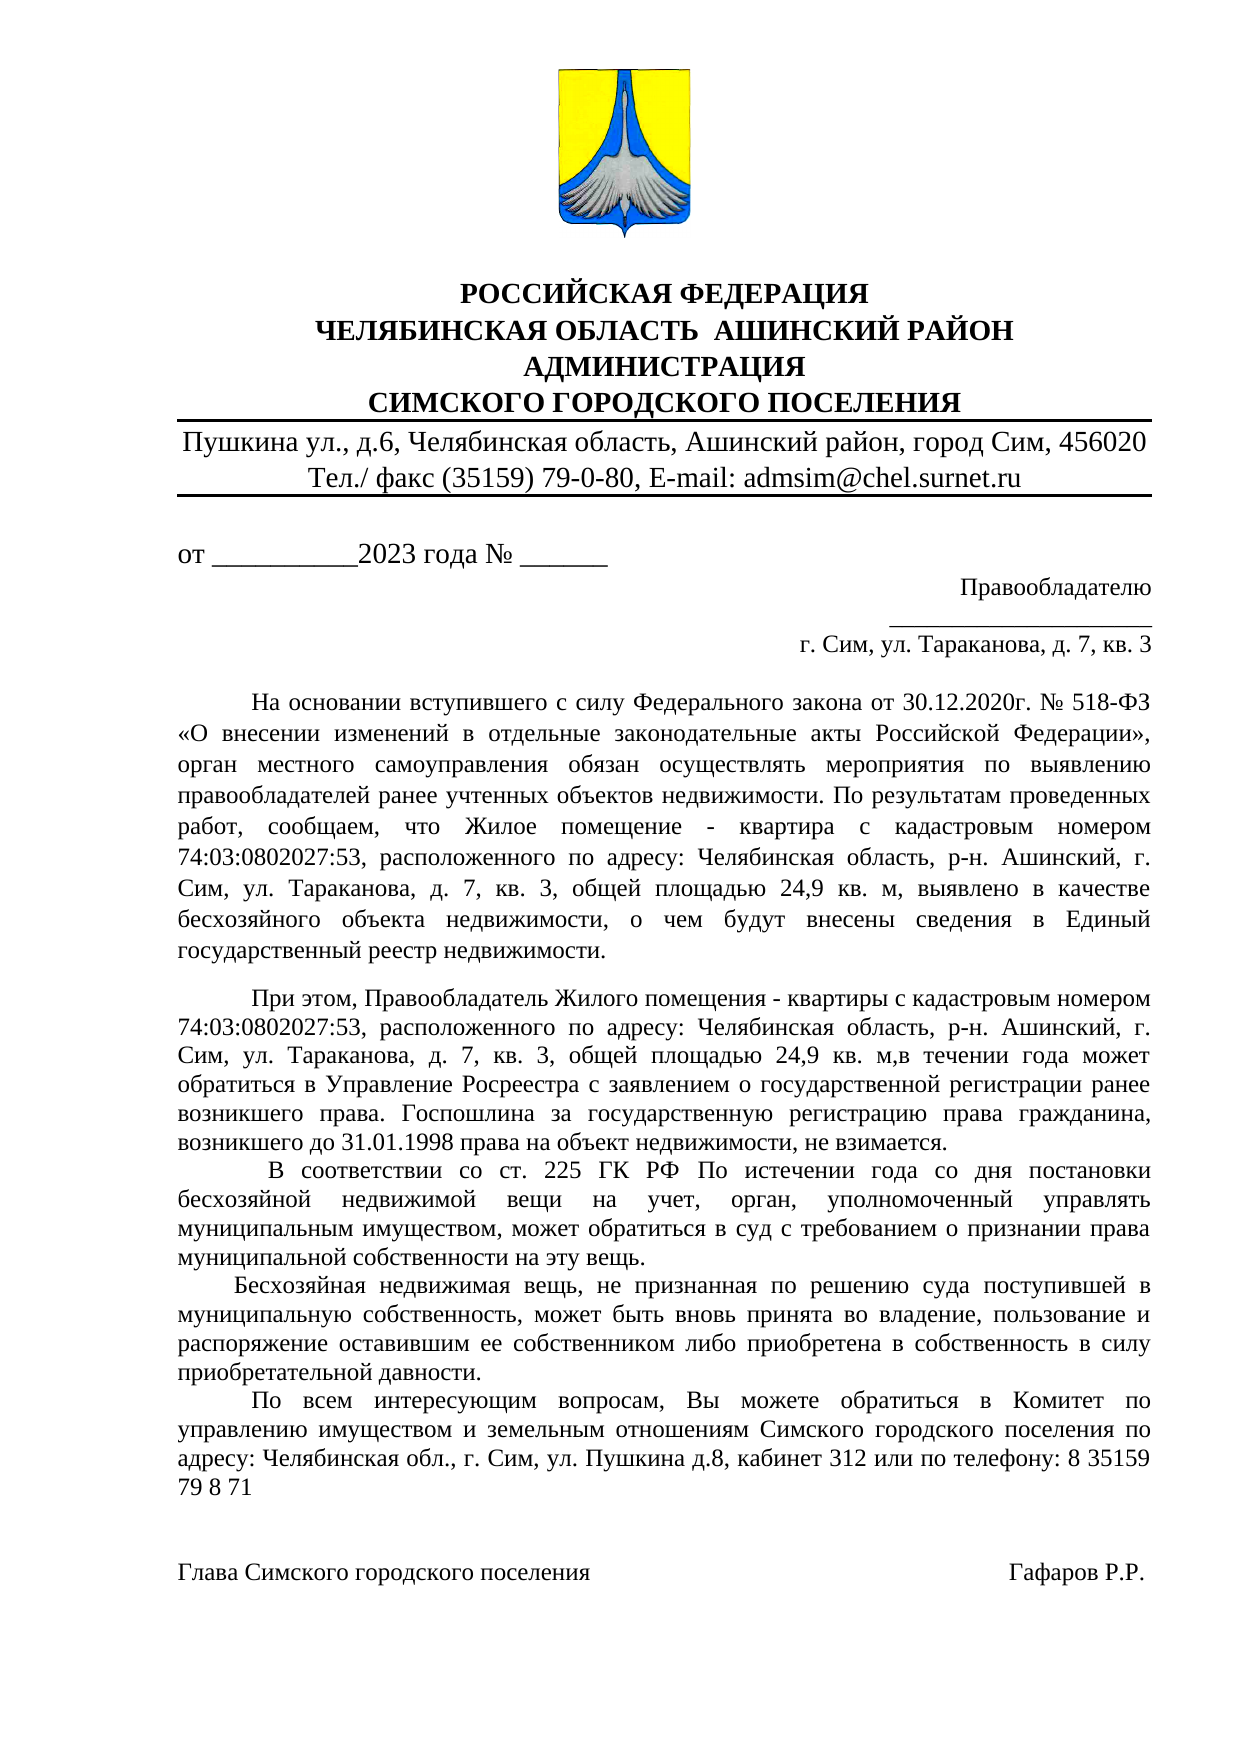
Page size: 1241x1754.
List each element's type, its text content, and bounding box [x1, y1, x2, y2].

text Пушкина ул., д.6, Челябинская область, Ашинский район, город Сим, 456020 [177, 424, 1152, 458]
text РОССИЙСКАЯ ФЕДЕРАЦИЯ [177, 277, 1152, 310]
text г. Сим, ул. Тараканова, д. 7, кв. 3 [325, 629, 1152, 658]
text Правообладателю [177, 572, 1152, 601]
picture [558, 69, 691, 238]
text Тел./ факс (35159) 79-0-80, E-mail: admsim@chel.surnet.ru [177, 461, 1152, 494]
text _____________________ [177, 601, 1152, 629]
text На основании вступившего с силу Федерального закона от 30.12.2020г. № 518-ФЗ «О внесении изменений в отдельные законодательные акты Российской Федерации», орган местного самоуправления обязан осуществлять мероприятия по выявлению правообладателей ранее учтенных объектов недвижимости. По результатам проведенных работ, сообщаем, что Жилое помещение - квартира с кадастровым номером 74:03:0802027:53, расположенного по адресу: Челябинская область, р-н. Ашинский, г. Сим, ул. Тараканова, д. 7, кв. 3, общей площадью 24,9 кв. м, выявлено в качестве бесхозяйного объекта недвижимости, о чем будут внесены сведения в Единый государственный реестр недвижимости. [177, 687, 1152, 964]
text АДМИНИСТРАЦИЯ [177, 349, 1152, 382]
text Бесхозяйная недвижимая вещь, не признанная по решению суда поступившей в муниципальную собственность, может быть вновь принята во владение, пользование и распоряжение оставившим ее собственником либо приобретена в собственность в силу приобретательной давности. [177, 1271, 1152, 1386]
text СИМСКОГО ГОРОДСКОГО ПОСЕЛЕНИЯ [177, 385, 1152, 419]
text По всем интересующим вопросам, Вы можете обратиться в Комитет по управлению имуществом и земельным отношениям Симского городского поселения по адресу: Челябинская обл., г. Сим, ул. Пушкина д.8, кабинет 312 или по телефону: 8 35159 79 8 71 [177, 1386, 1152, 1501]
text ЧЕЛЯБИНСКАЯ ОБЛАСТЬ АШИНСКИЙ РАЙОН [177, 313, 1152, 346]
text В соответствии со ст. 225 ГК РФ По истечении года со дня постановки бесхозяйной недвижимой вещи на учет, орган, уполномоченный управлять муниципальным имуществом, может обратиться в суд с требованием о признании права муниципальной собственности на эту вещь. [177, 1156, 1152, 1271]
text Глава Симского городского поселения Гафаров Р.Р. [177, 1557, 1152, 1586]
text При этом, Правообладатель Жилого помещения - квартиры с кадастровым номером 74:03:0802027:53, расположенного по адресу: Челябинская область, р-н. Ашинский, г. Сим, ул. Тараканова, д. 7, кв. 3, общей площадью 24,9 кв. м,в течении года может обратиться в Управление Росреестра с заявлением о государственной регистрации ранее возникшего права. Госпошлина за государственную регистрацию права гражданина, возникшего до 31.01.1998 права на объект недвижимости, не взимается. [177, 983, 1152, 1156]
text от __________2023 года № ______ [177, 536, 1152, 569]
